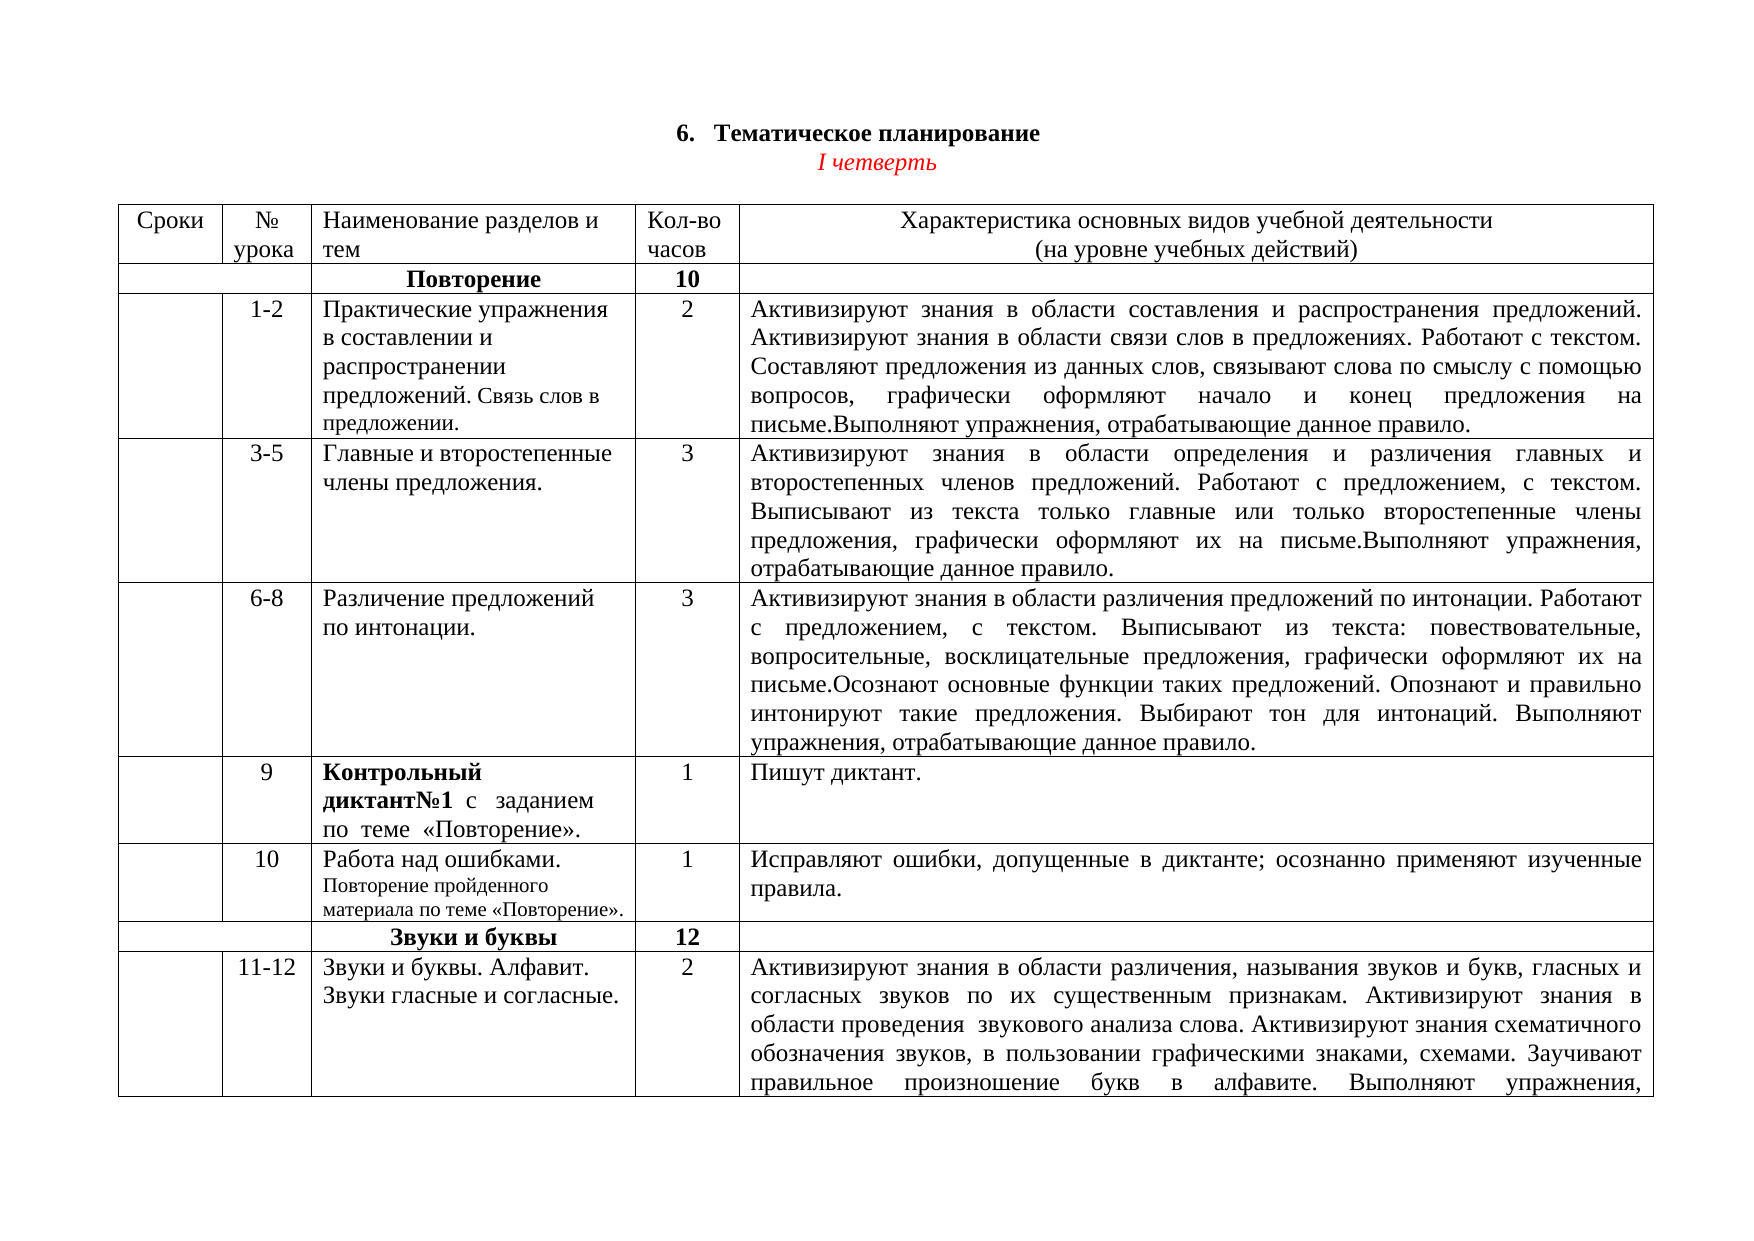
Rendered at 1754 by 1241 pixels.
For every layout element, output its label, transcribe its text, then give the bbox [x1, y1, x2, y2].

text I четверть [118, 147, 1636, 176]
table_cell [119, 439, 222, 582]
table_cell [119, 294, 222, 437]
table_cell Активизируют знания в области различения предложений по интонации. Работают с предложением, с текстом. Выписывают из текста: повествовательные, вопросительные, восклицательные предложения, графически оформляют их на письме.Осознают основные функции таких предложений. Опознают и правильно интонируют такие предложения. Выбирают тон для интонаций. Выполняют упражнения, отрабатывающие данное правило. [740, 583, 1653, 756]
table_cell 10 [223, 844, 311, 921]
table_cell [312, 952, 635, 1096]
table_cell [119, 844, 222, 921]
table_cell 11-12 [223, 952, 311, 1096]
table_cell [740, 264, 1653, 293]
table_cell [119, 757, 222, 843]
table_cell 3 [636, 439, 739, 582]
table_cell [740, 922, 1653, 951]
table_cell 1 [636, 844, 739, 921]
table_cell 9 [223, 757, 311, 843]
table_cell Повторение [312, 264, 635, 293]
table_header № урока [223, 205, 311, 263]
table_cell [119, 922, 311, 951]
table_cell Исправляют ошибки, допущенные в диктанте; осознанно применяют изученные правила. [740, 844, 1653, 921]
table_cell Пишут диктант. [740, 757, 1653, 843]
table_cell 2 [636, 294, 739, 437]
table_cell Различение предложений по интонации. [312, 583, 635, 756]
table_header Кол-во часов [636, 205, 739, 263]
table_header Характеристика основных видов учебной деятельности (на уровне учебных действий) [740, 205, 1653, 263]
table_cell Активизируют знания в области составления и распространения предложений. Активизируют знания в области связи слов в предложениях. Работают с текстом. Составляют предложения из данных слов, связывают слова по смыслу с помощью вопросов, графически оформляют начало и конец предложения на письме.Выполняют упражнения, отрабатывающие данное правило. [740, 294, 1653, 437]
table_cell [119, 264, 311, 293]
table_header Наименование разделов и тем [312, 205, 635, 263]
list Тематическое планирование [81, 118, 1636, 147]
table_cell 12 [636, 922, 739, 951]
table_cell Главные и второстепенные члены предложения. [312, 439, 635, 582]
table_cell [119, 583, 222, 756]
table_cell Контрольный диктант№1 с заданием по теме «Повторение». [312, 757, 635, 843]
table_cell 10 [636, 264, 739, 293]
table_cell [740, 952, 1653, 1096]
table_cell 3-5 [223, 439, 311, 582]
table_cell 2 [636, 952, 739, 1096]
table_cell 1-2 [223, 294, 311, 437]
table_cell Звуки и буквы [312, 922, 635, 951]
table_cell Работа над ошибками. Повторение пройденного материала по теме «Повторение». [312, 844, 635, 921]
table_cell 1 [636, 757, 739, 843]
table_header Сроки [119, 205, 222, 263]
table_cell Практические упражнения в составлении и распространении предложений. Связь слов в предложении. [312, 294, 635, 437]
table_cell 3 [636, 583, 739, 756]
table_cell [119, 952, 222, 1096]
table_cell 6-8 [223, 583, 311, 756]
table_cell Активизируют знания в области определения и различения главных и второстепенных членов предложений. Работают с предложением, с текстом. Выписывают из текста только главные или только второстепенные члены предложения, графически оформляют их на письме.Выполняют упражнения, отрабатывающие данное правило. [740, 439, 1653, 582]
